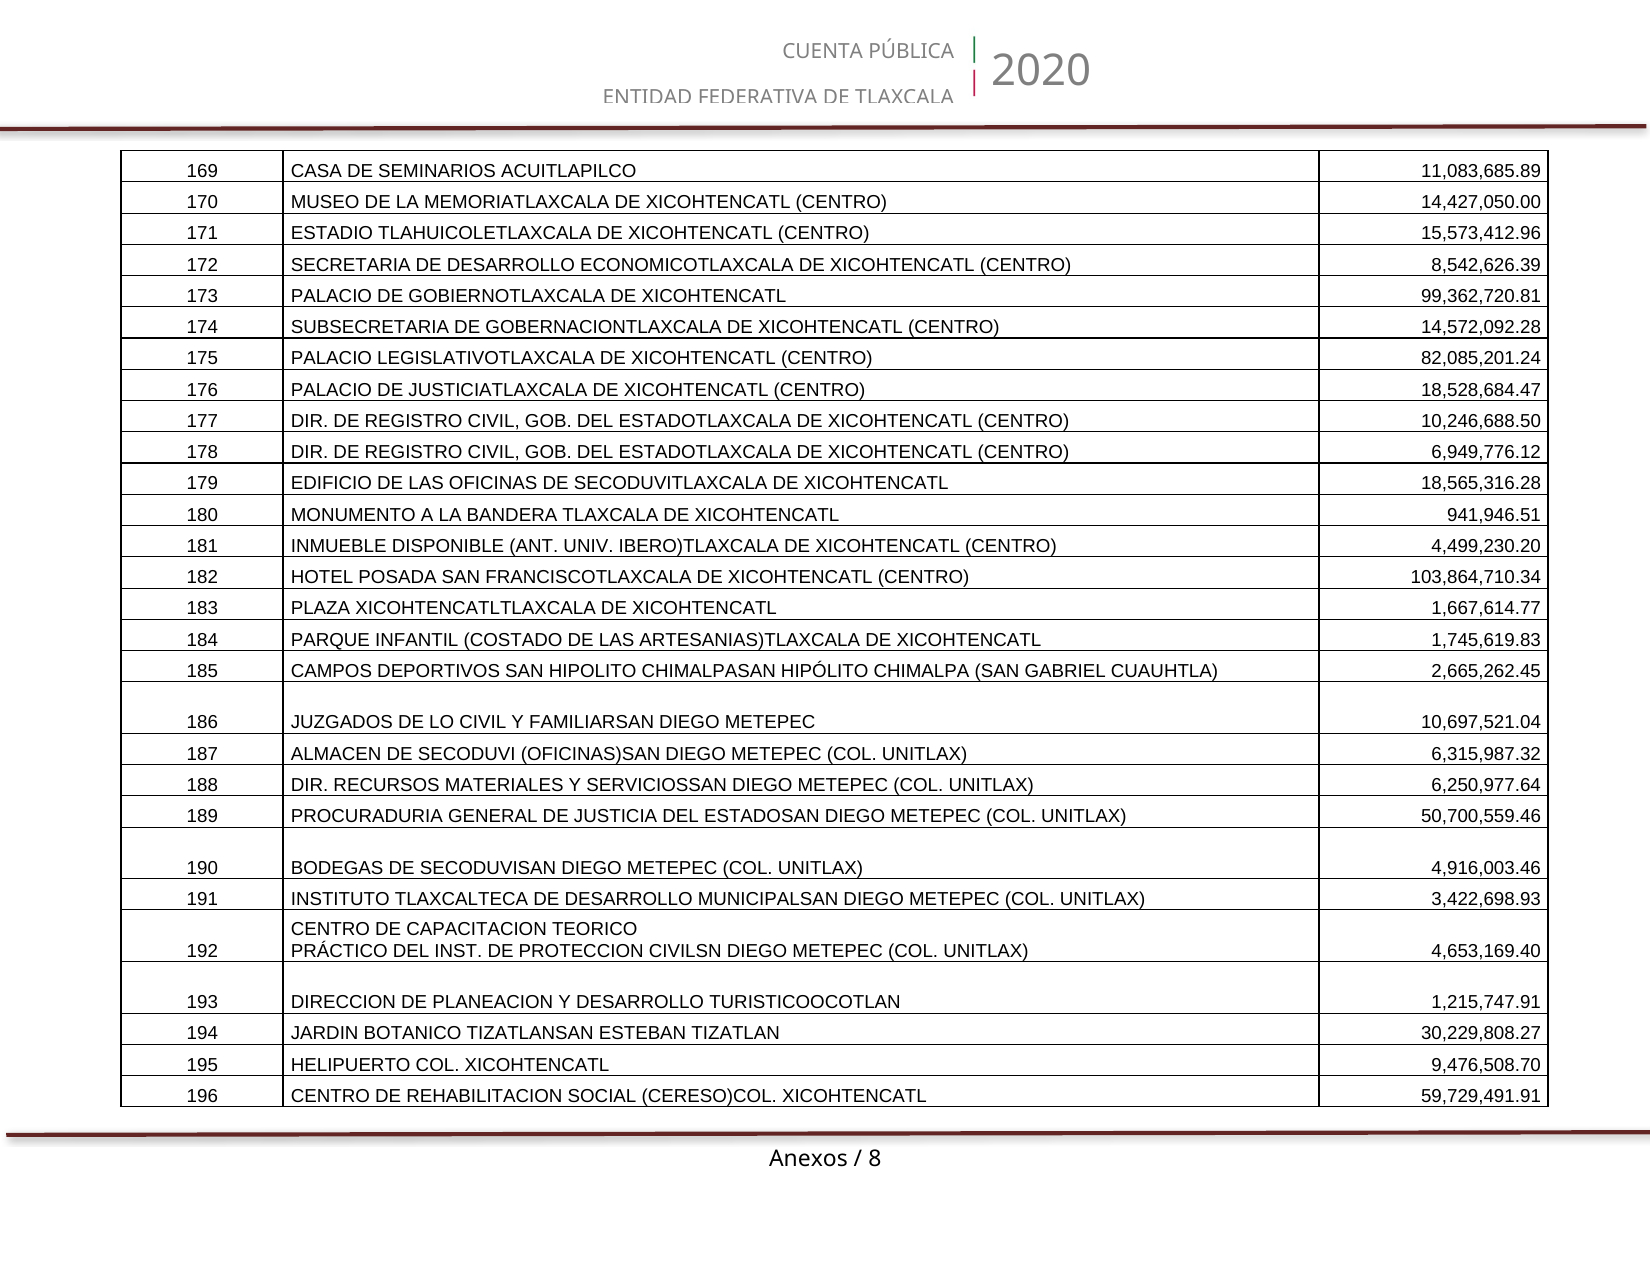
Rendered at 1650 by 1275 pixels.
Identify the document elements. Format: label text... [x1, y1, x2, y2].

table_cell 10,697,521.04 [1320, 682, 1547, 733]
table_cell 190 [122, 828, 282, 878]
table_cell 1,215,747.91 [1320, 962, 1547, 1012]
table_cell 172 [122, 245, 282, 275]
table_cell SECRETARIA DE DESARROLLO ECONOMICOTLAXCALA DE XICOHTENCATL (CENTRO) [284, 245, 1318, 275]
table_cell CENTRO DE CAPACITACION TEORICO PRÁCTICO DEL INST. DE PROTECCION CIVILSN DIEGO METEPEC (COL. UNITLAX) [284, 910, 1318, 961]
table_cell 182 [122, 557, 282, 587]
table_cell PLAZA XICOHTENCATLTLAXCALA DE XICOHTENCATL [284, 589, 1318, 619]
table_cell MONUMENTO A LA BANDERA TLAXCALA DE XICOHTENCATL [284, 495, 1318, 525]
table_cell 169 [122, 151, 282, 181]
table_cell ALMACEN DE SECODUVI (OFICINAS)SAN DIEGO METEPEC (COL. UNITLAX) [284, 734, 1318, 764]
table_cell 11,083,685.89 [1320, 151, 1547, 181]
table_cell DIR. DE REGISTRO CIVIL, GOB. DEL ESTADOTLAXCALA DE XICOHTENCATL (CENTRO) [284, 432, 1318, 462]
table_cell 9,476,508.70 [1320, 1045, 1547, 1075]
table_cell 189 [122, 796, 282, 827]
table_cell CASA DE SEMINARIOS ACUITLAPILCO [284, 151, 1318, 181]
table_cell 194 [122, 1014, 282, 1044]
table_cell 193 [122, 962, 282, 1012]
table_cell PALACIO LEGISLATIVOTLAXCALA DE XICOHTENCATL (CENTRO) [284, 339, 1318, 369]
table_cell ESTADIO TLAHUICOLETLAXCALA DE XICOHTENCATL (CENTRO) [284, 214, 1318, 244]
table_cell JARDIN BOTANICO TIZATLANSAN ESTEBAN TIZATLAN [284, 1014, 1318, 1044]
table_cell INMUEBLE DISPONIBLE (ANT. UNIV. IBERO)TLAXCALA DE XICOHTENCATL (CENTRO) [284, 526, 1318, 556]
table_cell 30,229,808.27 [1320, 1014, 1547, 1044]
table_cell CENTRO DE REHABILITACION SOCIAL (CERESO)COL. XICOHTENCATL [284, 1076, 1318, 1106]
table_cell 183 [122, 589, 282, 619]
picture [968, 28, 985, 99]
table_cell 187 [122, 734, 282, 764]
table_cell 186 [122, 682, 282, 733]
table_cell INSTITUTO TLAXCALTECA DE DESARROLLO MUNICIPALSAN DIEGO METEPEC (COL. UNITLAX) [284, 879, 1318, 909]
table_cell 50,700,559.46 [1320, 796, 1547, 827]
table_cell 4,499,230.20 [1320, 526, 1547, 556]
table_cell 4,916,003.46 [1320, 828, 1547, 878]
table_cell 180 [122, 495, 282, 525]
table_cell 14,572,092.28 [1320, 307, 1547, 337]
table_cell EDIFICIO DE LAS OFICINAS DE SECODUVITLAXCALA DE XICOHTENCATL [284, 464, 1318, 494]
table_cell DIR. RECURSOS MATERIALES Y SERVICIOSSAN DIEGO METEPEC (COL. UNITLAX) [284, 765, 1318, 795]
table_cell 103,864,710.34 [1320, 557, 1547, 587]
table_cell 99,362,720.81 [1320, 276, 1547, 306]
table_cell 170 [122, 182, 282, 212]
table_cell MUSEO DE LA MEMORIATLAXCALA DE XICOHTENCATL (CENTRO) [284, 182, 1318, 212]
table_cell 179 [122, 464, 282, 494]
table_cell 82,085,201.24 [1320, 339, 1547, 369]
table_cell PALACIO DE JUSTICIATLAXCALA DE XICOHTENCATL (CENTRO) [284, 370, 1318, 400]
table_cell 2,665,262.45 [1320, 651, 1547, 681]
table_cell 941,946.51 [1320, 495, 1547, 525]
table_cell 195 [122, 1045, 282, 1075]
table_cell 175 [122, 339, 282, 369]
table_cell 18,528,684.47 [1320, 370, 1547, 400]
table_cell 59,729,491.91 [1320, 1076, 1547, 1106]
table_cell 177 [122, 401, 282, 431]
table_cell 3,422,698.93 [1320, 879, 1547, 909]
table_cell 184 [122, 620, 282, 650]
table_cell 171 [122, 214, 282, 244]
table_cell 188 [122, 765, 282, 795]
table_cell 18,565,316.28 [1320, 464, 1547, 494]
table_cell 192 [122, 910, 282, 961]
table_cell 6,250,977.64 [1320, 765, 1547, 795]
table_cell 178 [122, 432, 282, 462]
table_cell PROCURADURIA GENERAL DE JUSTICIA DEL ESTADOSAN DIEGO METEPEC (COL. UNITLAX) [284, 796, 1318, 827]
table_cell PALACIO DE GOBIERNOTLAXCALA DE XICOHTENCATL [284, 276, 1318, 306]
table_cell 15,573,412.96 [1320, 214, 1547, 244]
table_cell 185 [122, 651, 282, 681]
table_cell 4,653,169.40 [1320, 910, 1547, 961]
table_cell 6,315,987.32 [1320, 734, 1547, 764]
table_cell DIR. DE REGISTRO CIVIL, GOB. DEL ESTADOTLAXCALA DE XICOHTENCATL (CENTRO) [284, 401, 1318, 431]
table_cell 174 [122, 307, 282, 337]
table_cell CAMPOS DEPORTIVOS SAN HIPOLITO CHIMALPASAN HIPÓLITO CHIMALPA (SAN GABRIEL CUAUHTLA) [284, 651, 1318, 681]
table_cell DIRECCION DE PLANEACION Y DESARROLLO TURISTICOOCOTLAN [284, 962, 1318, 1012]
table_cell 1,667,614.77 [1320, 589, 1547, 619]
table_cell 173 [122, 276, 282, 306]
table_cell 191 [122, 879, 282, 909]
table_cell BODEGAS DE SECODUVISAN DIEGO METEPEC (COL. UNITLAX) [284, 828, 1318, 878]
table_cell 181 [122, 526, 282, 556]
table_cell 6,949,776.12 [1320, 432, 1547, 462]
table_cell JUZGADOS DE LO CIVIL Y FAMILIARSAN DIEGO METEPEC [284, 682, 1318, 733]
table_cell 8,542,626.39 [1320, 245, 1547, 275]
table_cell PARQUE INFANTIL (COSTADO DE LAS ARTESANIAS)TLAXCALA DE XICOHTENCATL [284, 620, 1318, 650]
table_cell SUBSECRETARIA DE GOBERNACIONTLAXCALA DE XICOHTENCATL (CENTRO) [284, 307, 1318, 337]
table_cell HOTEL POSADA SAN FRANCISCOTLAXCALA DE XICOHTENCATL (CENTRO) [284, 557, 1318, 587]
table_cell 196 [122, 1076, 282, 1106]
table_cell 176 [122, 370, 282, 400]
table_cell 10,246,688.50 [1320, 401, 1547, 431]
table_cell HELIPUERTO COL. XICOHTENCATL [284, 1045, 1318, 1075]
table_cell 1,745,619.83 [1320, 620, 1547, 650]
table_cell 14,427,050.00 [1320, 182, 1547, 212]
